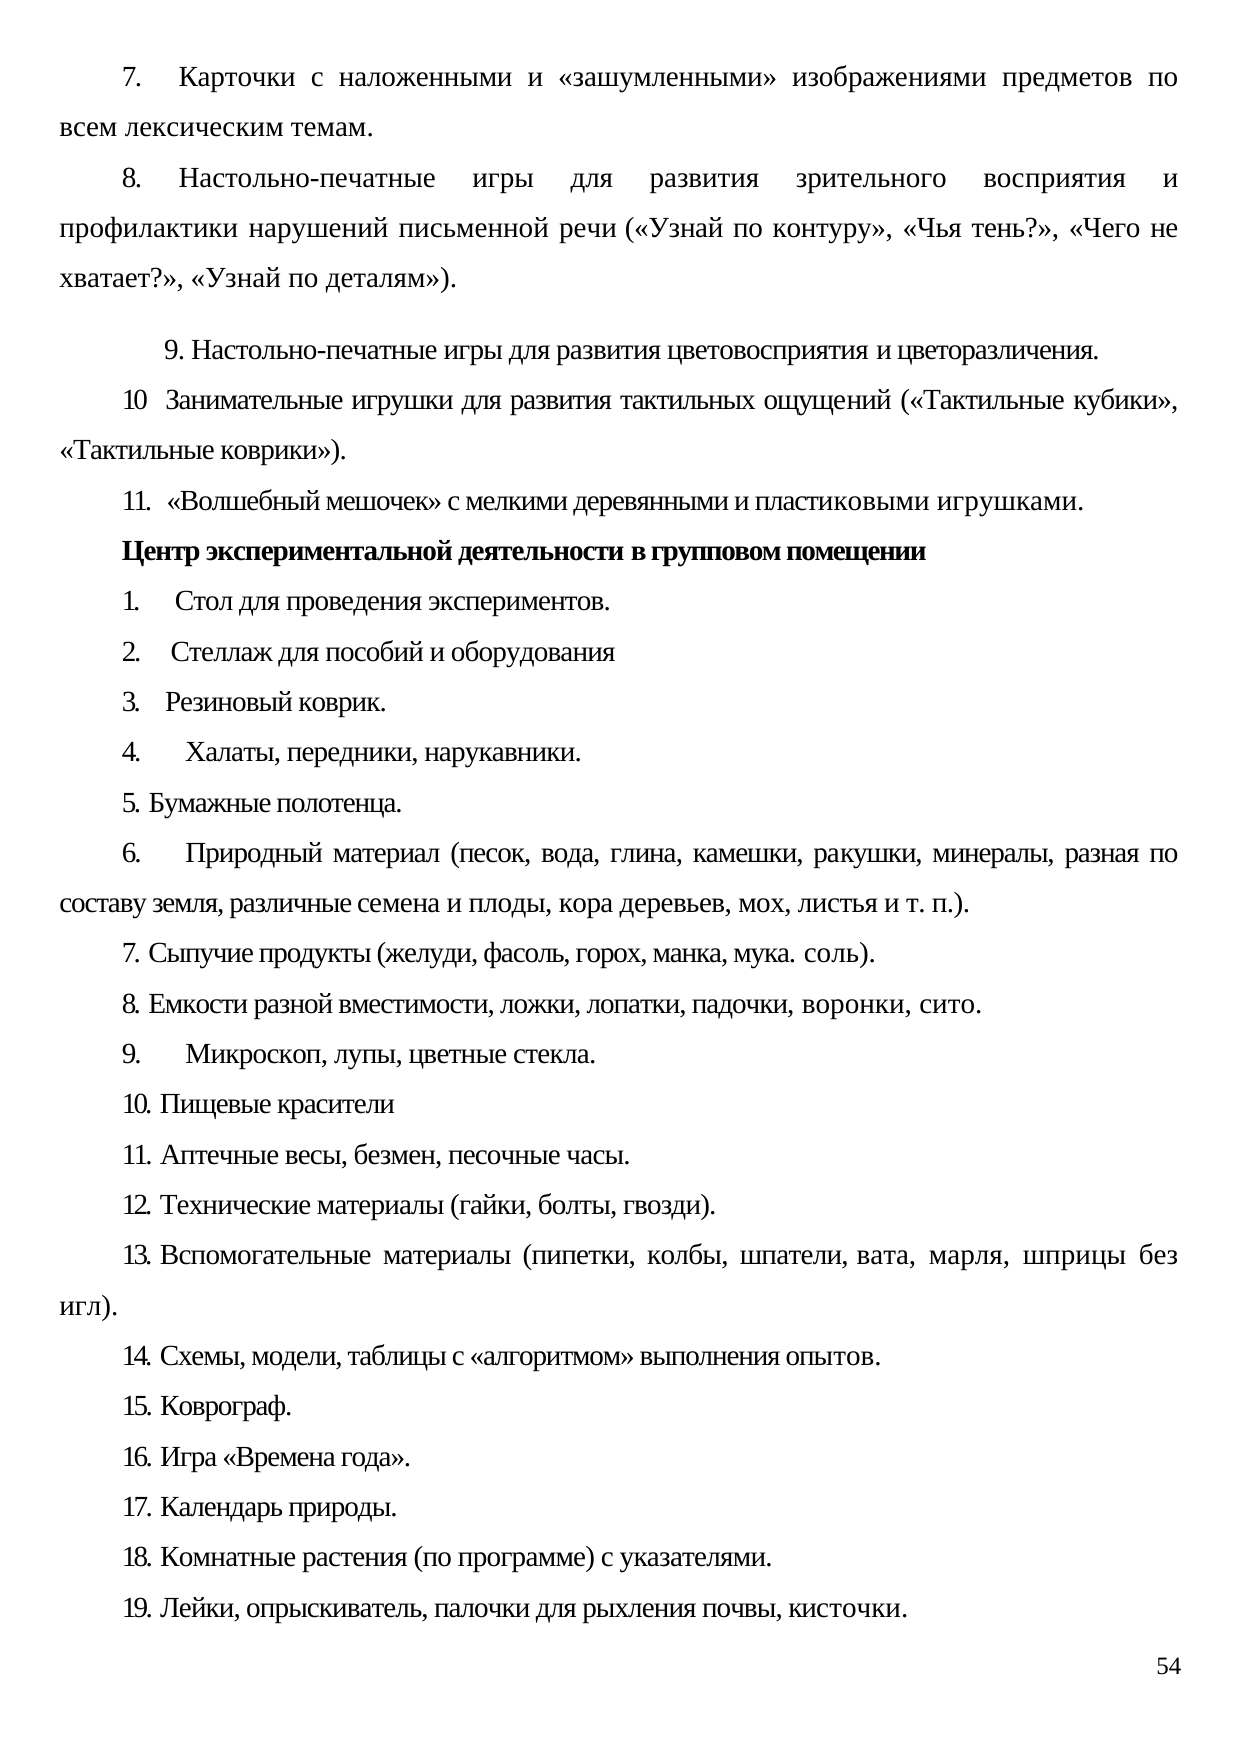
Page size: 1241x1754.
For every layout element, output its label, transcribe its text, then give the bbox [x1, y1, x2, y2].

text 17. Календарь природы. [59, 1489, 1178, 1523]
text 18. Комнатные растения (по программе) с указателями. [59, 1539, 1178, 1573]
text 4. Халаты, передники, нарукавники. [59, 734, 1178, 768]
text 11. Аптечные весы, безмен, песочные часы. [59, 1137, 1178, 1170]
text 8. Настольно-печатные игры для развития зрительного восприятия и профилактики нарушений письменной речи («Узнай по контуру», «Чья тень?», «Чего не хватает?», «Узнай по деталям»). [59, 160, 1178, 294]
text 1. Стол для проведения экспериментов. [59, 583, 1178, 617]
text Центр экспериментальной деятельности в групповом помещении [59, 533, 1178, 567]
text 13. Вспомогательные материалы (пипетки, колбы, шпатели, вата, марля, шприцы без игл). [59, 1237, 1178, 1321]
text 5. Бумажные полотенца. [59, 785, 1178, 818]
text 8. Емкости разной вместимости, ложки, лопатки, падочки, воронки, сито. [59, 986, 1178, 1019]
text 12. Технические материалы (гайки, болты, гвозди). [59, 1187, 1178, 1221]
text 6. Природный материал (песок, вода, глина, камешки, ракушки, минералы, разная по составу земля, различные семена и плоды, кора деревьев, мох, листья и т. п.). [59, 835, 1178, 919]
text 3. Резиновый коврик. [59, 684, 1178, 718]
text 11. «Волшебный мешочек» с мелкими деревянными и пластиковыми игрушками. [59, 483, 1178, 516]
text 19. Лейки, опрыскиватель, палочки для рыхления почвы, кисточки. [59, 1590, 1178, 1623]
text 9. Настольно-печатные игры для развития цветовосприятия и цветоразличения. [59, 311, 1178, 365]
text 16. Игра «Времена года». [59, 1439, 1178, 1472]
text 10. Пищевые красители [59, 1087, 1178, 1120]
text 15. Коврограф. [59, 1388, 1178, 1422]
text 10 Занимательные игрушки для развития тактильных ощущений («Тактильные кубики», «Тактильные коврики»). [59, 382, 1178, 466]
text 14. Схемы, модели, таблицы с «алгоритмом» выполнения опытов. [59, 1338, 1178, 1372]
text 9. Микроскоп, лупы, цветные стекла. [59, 1036, 1178, 1070]
text 7. Сыпучие продукты (желуди, фасоль, горох, манка, мука. соль). [59, 936, 1178, 969]
text 2. Стеллаж для пособий и оборудования [59, 634, 1178, 667]
text 7. Карточки с наложенными и «зашумленными» изображениями предметов по всем лексическим темам. [59, 59, 1178, 143]
